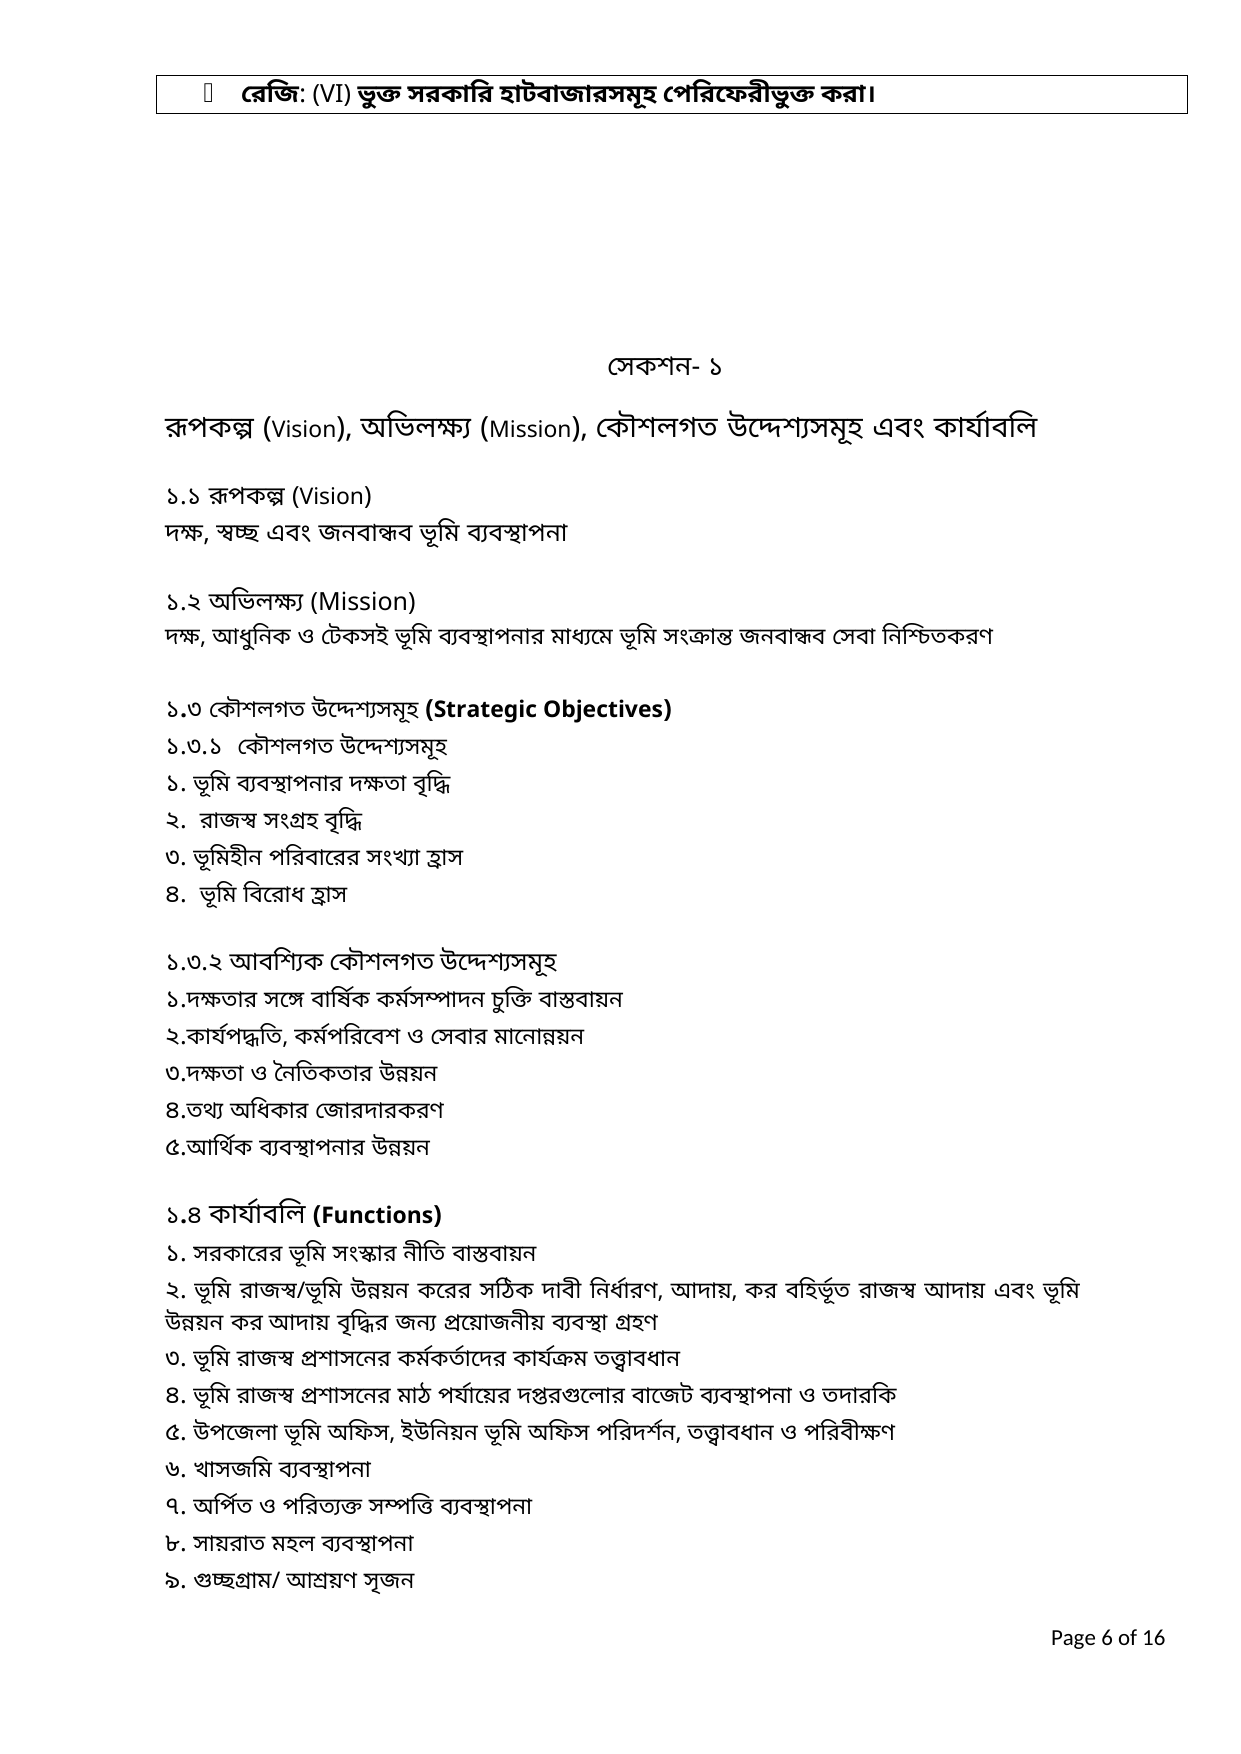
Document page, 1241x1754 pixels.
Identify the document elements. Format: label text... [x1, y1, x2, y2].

text ১.৩.২ আবশ্যিক কৌশলগত উদ্দেশ্যসমূহ [165, 944, 1080, 981]
text ১.১ রূপকল্প (Vision) [165, 478, 1080, 515]
text ৬. খাসজমি ব্যবস্থাপনা [165, 1450, 1080, 1487]
text ১. ভূমি ব্যবস্থাপনার দক্ষতা বৃদ্ধি [165, 765, 1165, 802]
text ২. রাজস্ব সংগ্রহ বৃদ্ধি [165, 802, 1165, 839]
text ৪. ভূমি রাজস্ব প্রশাসনের মাঠ পর্যায়ের দপ্তরগুলোর বাজেট ব্যবস্থাপনা ও তদারকি [165, 1376, 1080, 1413]
text ৩. ভূমি রাজস্ব প্রশাসনের কর্মকর্তাদের কার্যক্রম তত্ত্বাবধান [165, 1339, 1080, 1376]
text ২.কার্যপদ্ধতি, কর্মপরিবেশ ও সেবার মানোন্নয়ন [165, 1018, 1080, 1055]
text সেকশন- ১ [165, 347, 1165, 387]
text ১.দক্ষতার সঙ্গে বার্ষিক কর্মসম্পাদন চুক্তি বাস্তবায়ন [165, 981, 1080, 1018]
text ৫.আর্থিক ব্যবস্থাপনার উন্নয়ন [165, 1129, 1080, 1166]
text রূপকল্প (Vision), অভিলক্ষ্য (Mission), কৌশলগত উদ্দেশ্যসমূহ এবং কার্যাবলি [165, 406, 1080, 449]
text ৪.তথ্য অধিকার জোরদারকরণ [165, 1092, 1165, 1129]
text দক্ষ, স্বচ্ছ এবং জনবান্ধব ভূমি ব্যবস্থাপনা [165, 515, 1080, 552]
text ৭. অর্পিত ও পরিত্যক্ত সম্পত্তি ব্যবস্থাপনা [165, 1487, 1080, 1524]
text ১.৪ কার্যাবলি (Functions) [165, 1197, 1080, 1235]
text ৩.দক্ষতা ও নৈতিকতার উন্নয়ন [165, 1055, 1080, 1092]
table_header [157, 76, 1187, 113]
text ২. ভূমি রাজস্ব/ভূমি উন্নয়ন করের সঠিক দাবী নির্ধারণ, আদায়, কর বহির্ভূত রাজস্ব আদায় এবং ভূমি উন্নয়ন কর আদায় বৃদ্ধির জন্য প্রয়োজনীয় ব্যবস্থা গ্রহণ [165, 1272, 1080, 1339]
text ৯. গুচ্ছগ্রাম/ আশ্রয়ণ সৃজন [165, 1561, 1080, 1598]
text ৪. ভূমি বিরোধ হ্রাস [165, 876, 1165, 913]
text ১. সরকারের ভূমি সংস্কার নীতি বাস্তবায়ন [165, 1235, 1080, 1272]
text ৩. ভূমিহীন পরিবারের সংখ্যা হ্রাস [165, 839, 1165, 876]
text ১.৩.১ কৌশলগত উদ্দেশ্যসমূহ [165, 728, 1080, 765]
text ৫. উপজেলা ভূমি অফিস, ইউনিয়ন ভূমি অফিস পরিদর্শন, তত্ত্বাবধান ও পরিবীক্ষণ [165, 1413, 1080, 1450]
text দক্ষ, আধুনিক ও টেকসই ভূমি ব্যবস্থাপনার মাধ্যমে ভূমি সংক্রান্ত জনবান্ধব সেবা নিশ্চিতকরণ [165, 620, 1080, 654]
text ৮. সায়রাত মহল ব্যবস্থাপনা [165, 1524, 1080, 1561]
text ১.২ অভিলক্ষ্য (Mission) [165, 583, 1080, 620]
text ১.৩ কৌশলগত উদ্দেশ্যসমূহ (Strategic Objectives) [165, 691, 1080, 728]
